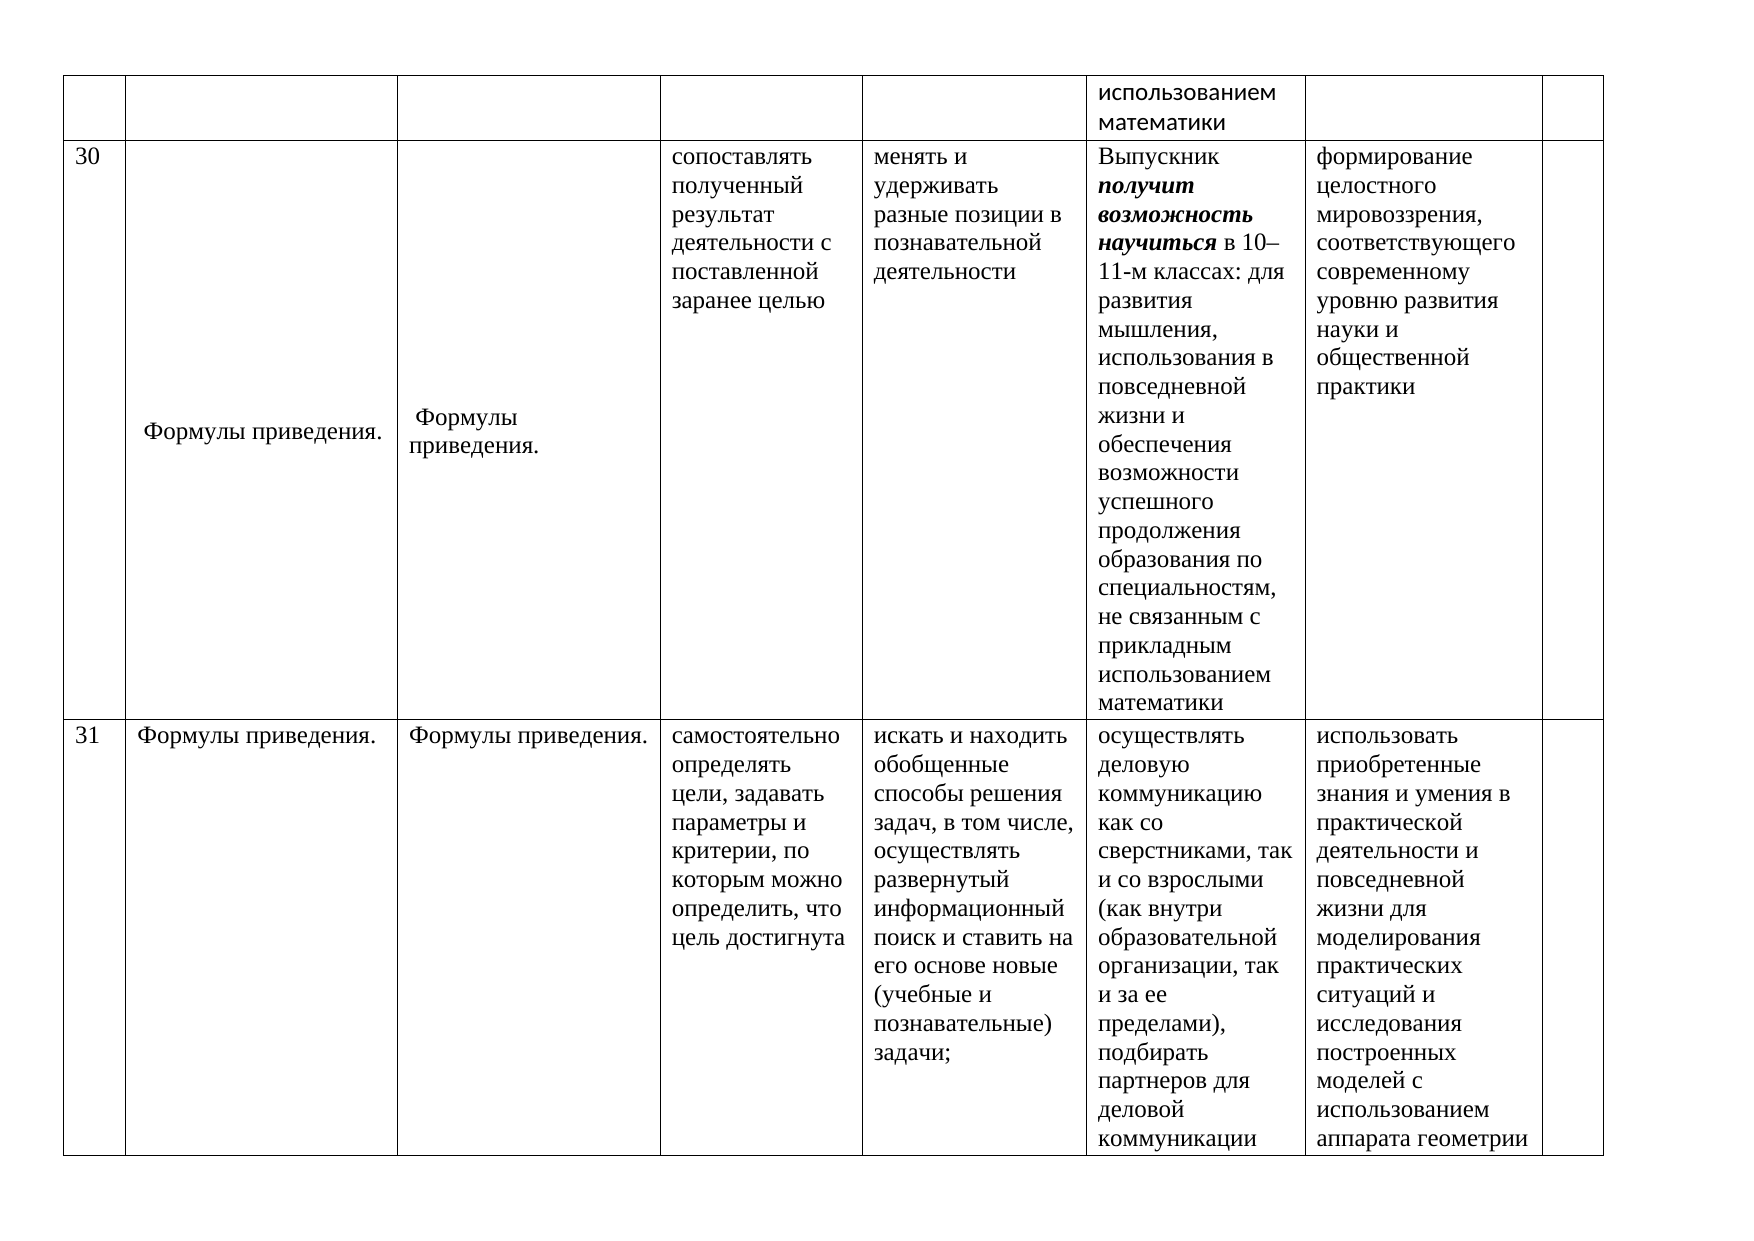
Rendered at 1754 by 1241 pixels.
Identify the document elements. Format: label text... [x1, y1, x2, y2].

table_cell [1306, 720, 1542, 1155]
table_cell Формулы приведения. [126, 141, 397, 719]
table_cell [863, 720, 1086, 1155]
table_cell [1087, 76, 1305, 140]
table_cell 29 [64, 76, 125, 140]
table_cell 30 [64, 141, 125, 719]
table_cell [1087, 720, 1305, 1155]
table_cell [1543, 720, 1603, 1155]
table_cell Формулы приведения. [126, 720, 397, 1155]
table_cell Формулы приведения. [398, 720, 660, 1155]
table_cell [1543, 141, 1603, 719]
table_cell сопоставлять полученный результат деятельности с поставленной заранее целью [661, 141, 862, 719]
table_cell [1306, 76, 1542, 140]
table_cell формирование целостного мировоззрения, соответствующего современному уровню развития науки и общественной практики [1306, 141, 1542, 719]
table_cell [1543, 76, 1603, 140]
table_cell Формулы приведения. [398, 141, 660, 719]
table_cell менять и удерживать разные позиции в познавательной деятельности [863, 141, 1086, 719]
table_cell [398, 76, 660, 140]
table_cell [661, 76, 862, 140]
table_cell 31 [64, 720, 125, 1155]
table_cell Выпускник получит возможность научиться в 10–11-м классах: для развития мышления, использования в повседневной жизни и обеспечения возможности успешного продолжения образования по специальностям, не связанным с прикладным использованием математики [1087, 141, 1305, 719]
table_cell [126, 76, 397, 140]
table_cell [863, 76, 1086, 140]
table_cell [661, 720, 862, 1155]
